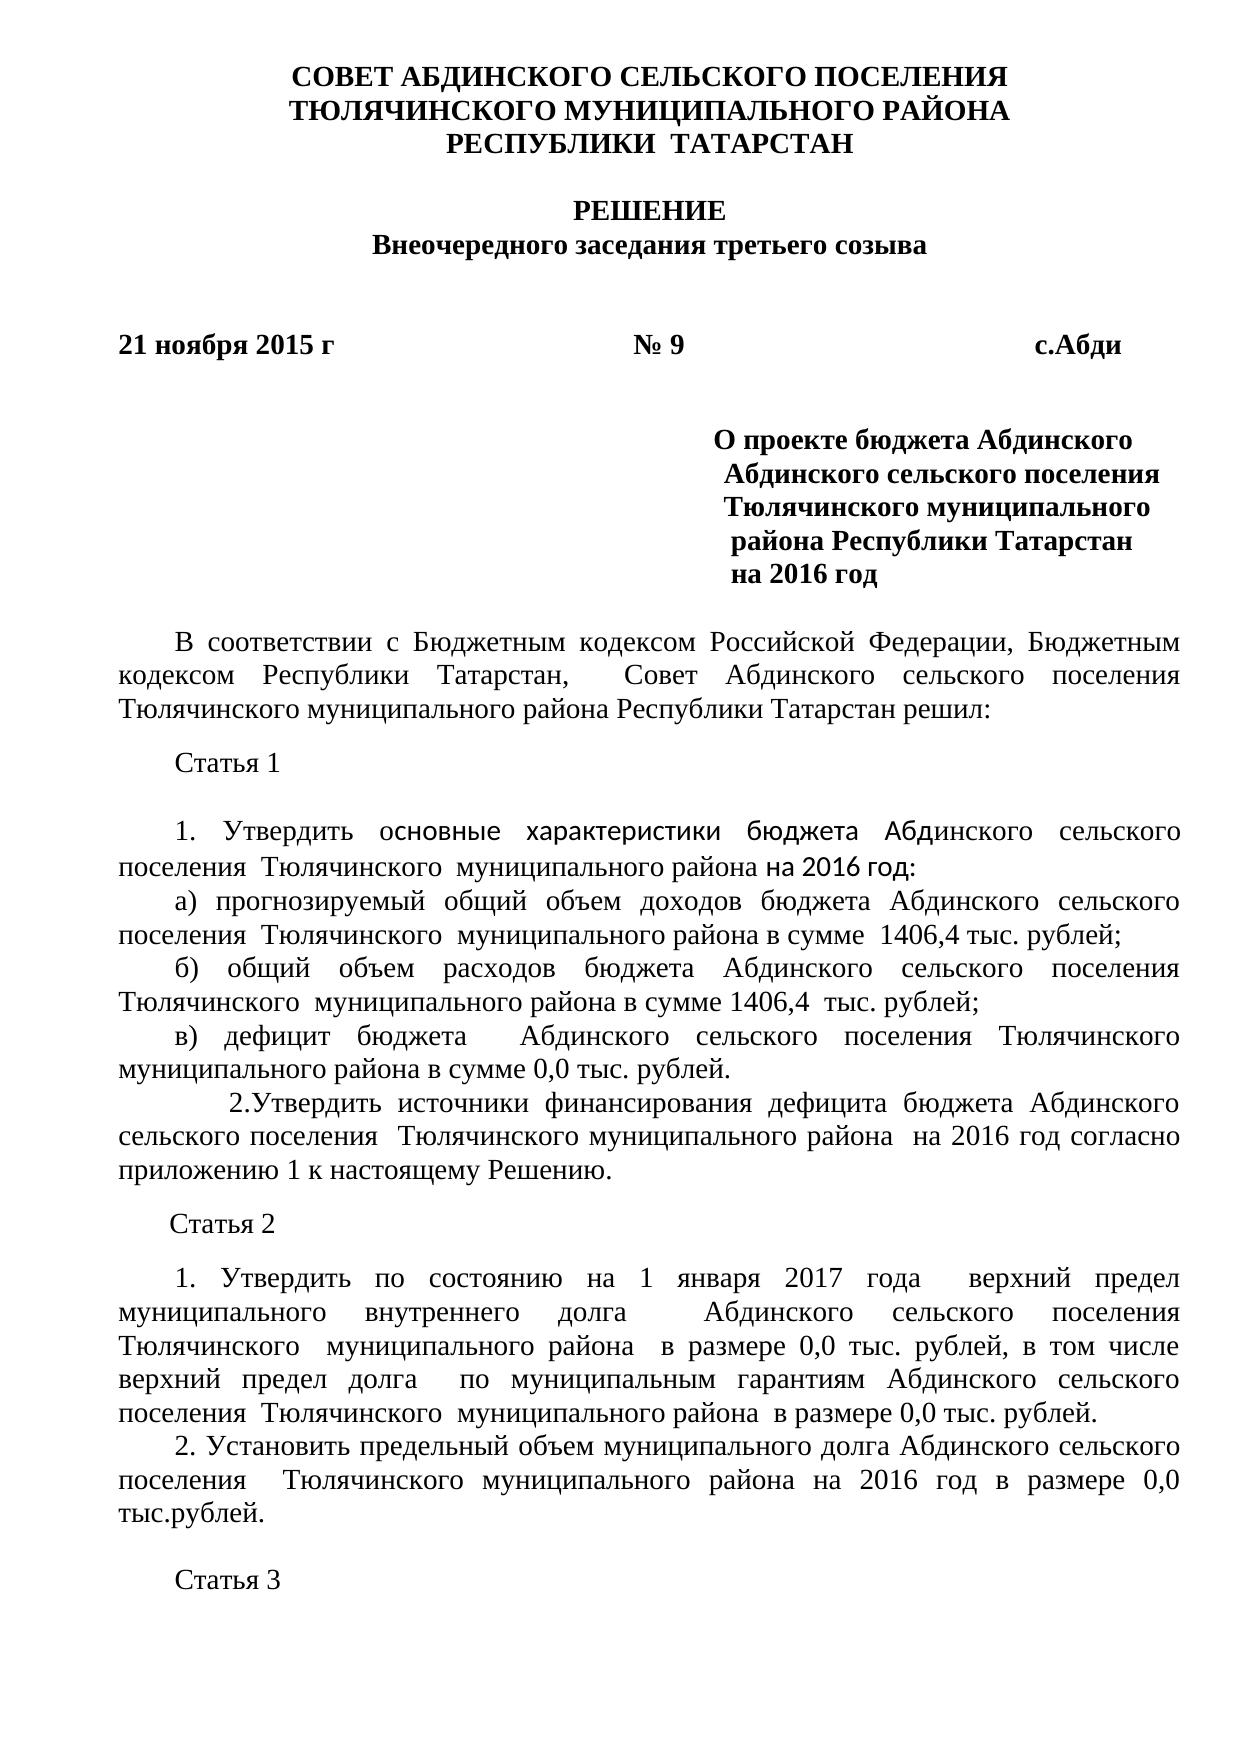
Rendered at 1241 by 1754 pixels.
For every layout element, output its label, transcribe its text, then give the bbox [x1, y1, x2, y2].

text ТЮЛЯЧИНСКОГО МУНИЦИПАЛЬНОГО РАЙОНА [118, 93, 1181, 126]
text б) общий объем расходов бюджета Абдинского сельского поселения Тюлячинского муниципального района в сумме 1406,4 тыс. рублей; [118, 951, 1181, 1018]
text в) дефицит бюджета Абдинского сельского поселения Тюлячинского муниципального района в сумме 0,0 тыс. рублей. [118, 1018, 1181, 1085]
text РЕСПУБЛИКИ ТАТАРСТАН [118, 126, 1181, 160]
text 1. Утвердить основные характеристики бюджета Абдинского сельского поселения Тюлячинского муниципального района на 2016 год: [118, 812, 1181, 883]
text 2. Установить предельный объем муниципального долга Абдинского сельского поселения Тюлячинского муниципального района на 2016 год в размере 0,0 тыс.рублей. [118, 1428, 1181, 1529]
text а) прогнозируемый общий объем доходов бюджета Абдинского сельского поселения Тюлячинского муниципального района в сумме 1406,4 тыс. рублей; [118, 883, 1181, 951]
text РЕШЕНИЕ [118, 193, 1181, 227]
text Внеочередного заседания третьего созыва [118, 227, 1181, 260]
text В соответствии с Бюджетным кодексом Российской Федерации, Бюджетным кодексом Республики Татарстан, Совет Абдинского сельского поселения Тюлячинского муниципального района Республики Татарстан решил: [118, 624, 1181, 724]
text 1. Утвердить по состоянию на 1 января 2017 года верхний предел муниципального внутреннего долга Абдинского сельского поселения Тюлячинского муниципального района в размере 0,0 тыс. рублей, в том числе верхний предел долга по муниципальным гарантиям Абдинского сельского поселения Тюлячинского муниципального района в размере 0,0 тыс. рублей. [118, 1261, 1181, 1428]
text на 2016 год [118, 557, 1181, 590]
text Тюлячинского муниципального [118, 489, 1181, 523]
text Абдинского сельского поселения [118, 456, 1181, 489]
text Статья 1 [118, 745, 1181, 779]
text Статья 3 [118, 1562, 1181, 1596]
text 2.Утвердить источники финансирования дефицита бюджета Абдинского сельского поселения Тюлячинского муниципального района на 2016 год согласно приложению 1 к настоящему Решению. [118, 1085, 1181, 1185]
text 21 ноября 2015 г № 9 с.Абди [118, 327, 1181, 361]
text Статья 2 [118, 1206, 1181, 1240]
text О проекте бюджета Абдинского [118, 422, 1181, 456]
text СОВЕТ АБДИНСКОГО СЕЛЬСКОГО ПОСЕЛЕНИЯ [118, 59, 1181, 93]
text района Республики Татарстан [118, 523, 1181, 557]
